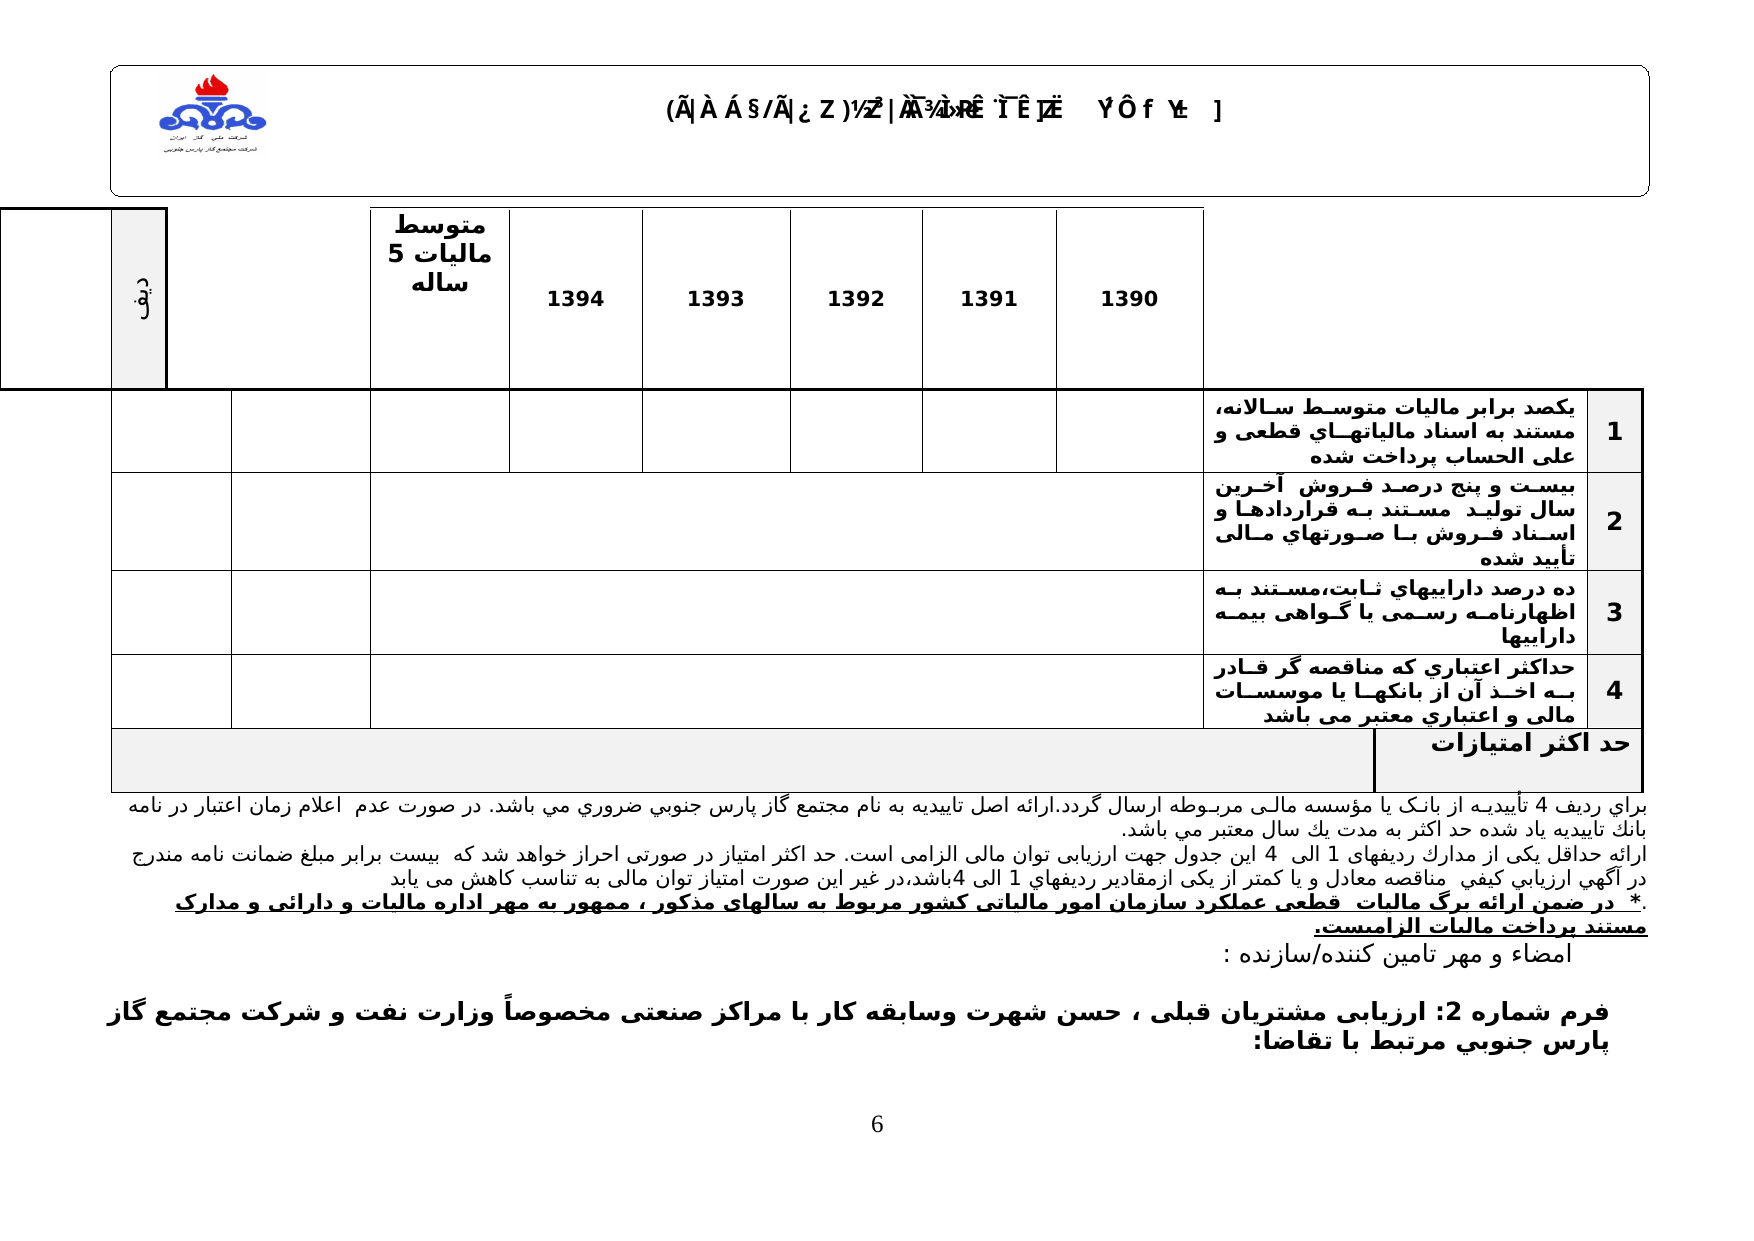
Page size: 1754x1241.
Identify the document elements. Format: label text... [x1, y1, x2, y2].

table_cell [371, 473, 1203, 570]
table_cell 2 [1588, 473, 1641, 570]
table_cell 1393 [642, 208, 790, 388]
table_cell [510, 391, 642, 472]
table_cell 3 [1588, 571, 1641, 654]
table_cell [232, 655, 370, 727]
table_cell ده درصد داراییهاي ثابت،مستند به اظهارنامه رسمی یا گواهی بیمه داراییها [1204, 571, 1587, 654]
table_cell [371, 391, 509, 472]
table_cell [112, 391, 231, 472]
text براي رديف 4 تأییدیـه از بانـک یا مؤسسه مالـی مربـوطه ارسال گردد.ارائه اصل تاييديه به نام مجتمع گاز پارس جنوبي ضروري مي باشد. در صورت عدم اعلام زمان اعتبار در نامه بانك تاييديه ياد شده حد اكثر به مدت يك سال معتبر مي باشد. [106, 793, 1648, 842]
table_cell 1 [1588, 391, 1641, 472]
text ارائه حداقل یکی از مدارك ردیفهای 1 الی 4 این جدول جهت ارزیابی توان مالی الزامی است. حد اکثر امتیاز در صورتی احراز خواهد شد که بيست برابر مبلغ ضمانت نامه مندرج در آگهي ارزيابي كيفي مناقصه معادل و یا کمتر از یکی ازمقادیر ردیفهاي 1 الی 4باشد،در غیر این صورت امتیاز توان مالی به تناسب کاهش می یابد [106, 842, 1648, 890]
text فرم شماره 2: ارزیابی مشتریان قبلی ، حسن شهرت وسابقه کار با مراکز صنعتی مخصوصاً وزارت نفت و شرکت مجتمع گاز پارس جنوبي مرتبط با تقاضا: [106, 997, 1610, 1055]
table_cell حد اكثر امتيازات [1376, 729, 1641, 792]
table_cell [1057, 391, 1203, 472]
table_cell حداکثر اعتباري که مناقصه گر قادر به اخذ آن از بانکها یا موسسات مالی و اعتباري معتبر می باشد [1204, 655, 1587, 727]
table_cell [232, 391, 370, 472]
text امضاء و مهر تامین کننده/سازنده : [106, 939, 1573, 968]
table_cell 4 [1588, 655, 1641, 727]
table_cell [643, 391, 790, 472]
table_cell 1391 [923, 208, 1056, 388]
table_cell متوسط ماليات 5 ساله [371, 208, 509, 388]
table_cell 1392 [790, 208, 923, 388]
text .* در ضمن ارائه برگ مالیات قطعی عملکرد سازمان امور مالیاتی کشور مربوط به سالهای مذکور ، ممهور به مهر اداره مالیات و دارائی و مدارک مستند پرداخت مالیات الزامیست. [106, 890, 1648, 939]
table_cell یکصد برابر مالیات متوسط سالانه، مستند به اسناد مالیاتهاي قطعی و علی الحساب پرداخت شده [1204, 391, 1587, 472]
picture [156, 73, 268, 157]
table_cell [112, 473, 231, 570]
table_cell [371, 655, 1203, 727]
table_cell [371, 571, 1203, 654]
table_cell [923, 391, 1056, 472]
table_cell بیست و پنج درصد فروش آخرين سال توليد مستند به قراردادها و اسناد فروش با صورتهاي مالی تأیید شده [1204, 473, 1587, 570]
table_cell [112, 571, 231, 654]
table_cell [232, 473, 370, 570]
table_cell [232, 571, 370, 654]
table_cell [112, 729, 1373, 792]
table_cell 1390 [1056, 208, 1203, 388]
table_header ردیف [112, 210, 165, 388]
table_cell [112, 655, 231, 727]
table_cell 1394 [509, 208, 642, 388]
table_cell [791, 391, 922, 472]
